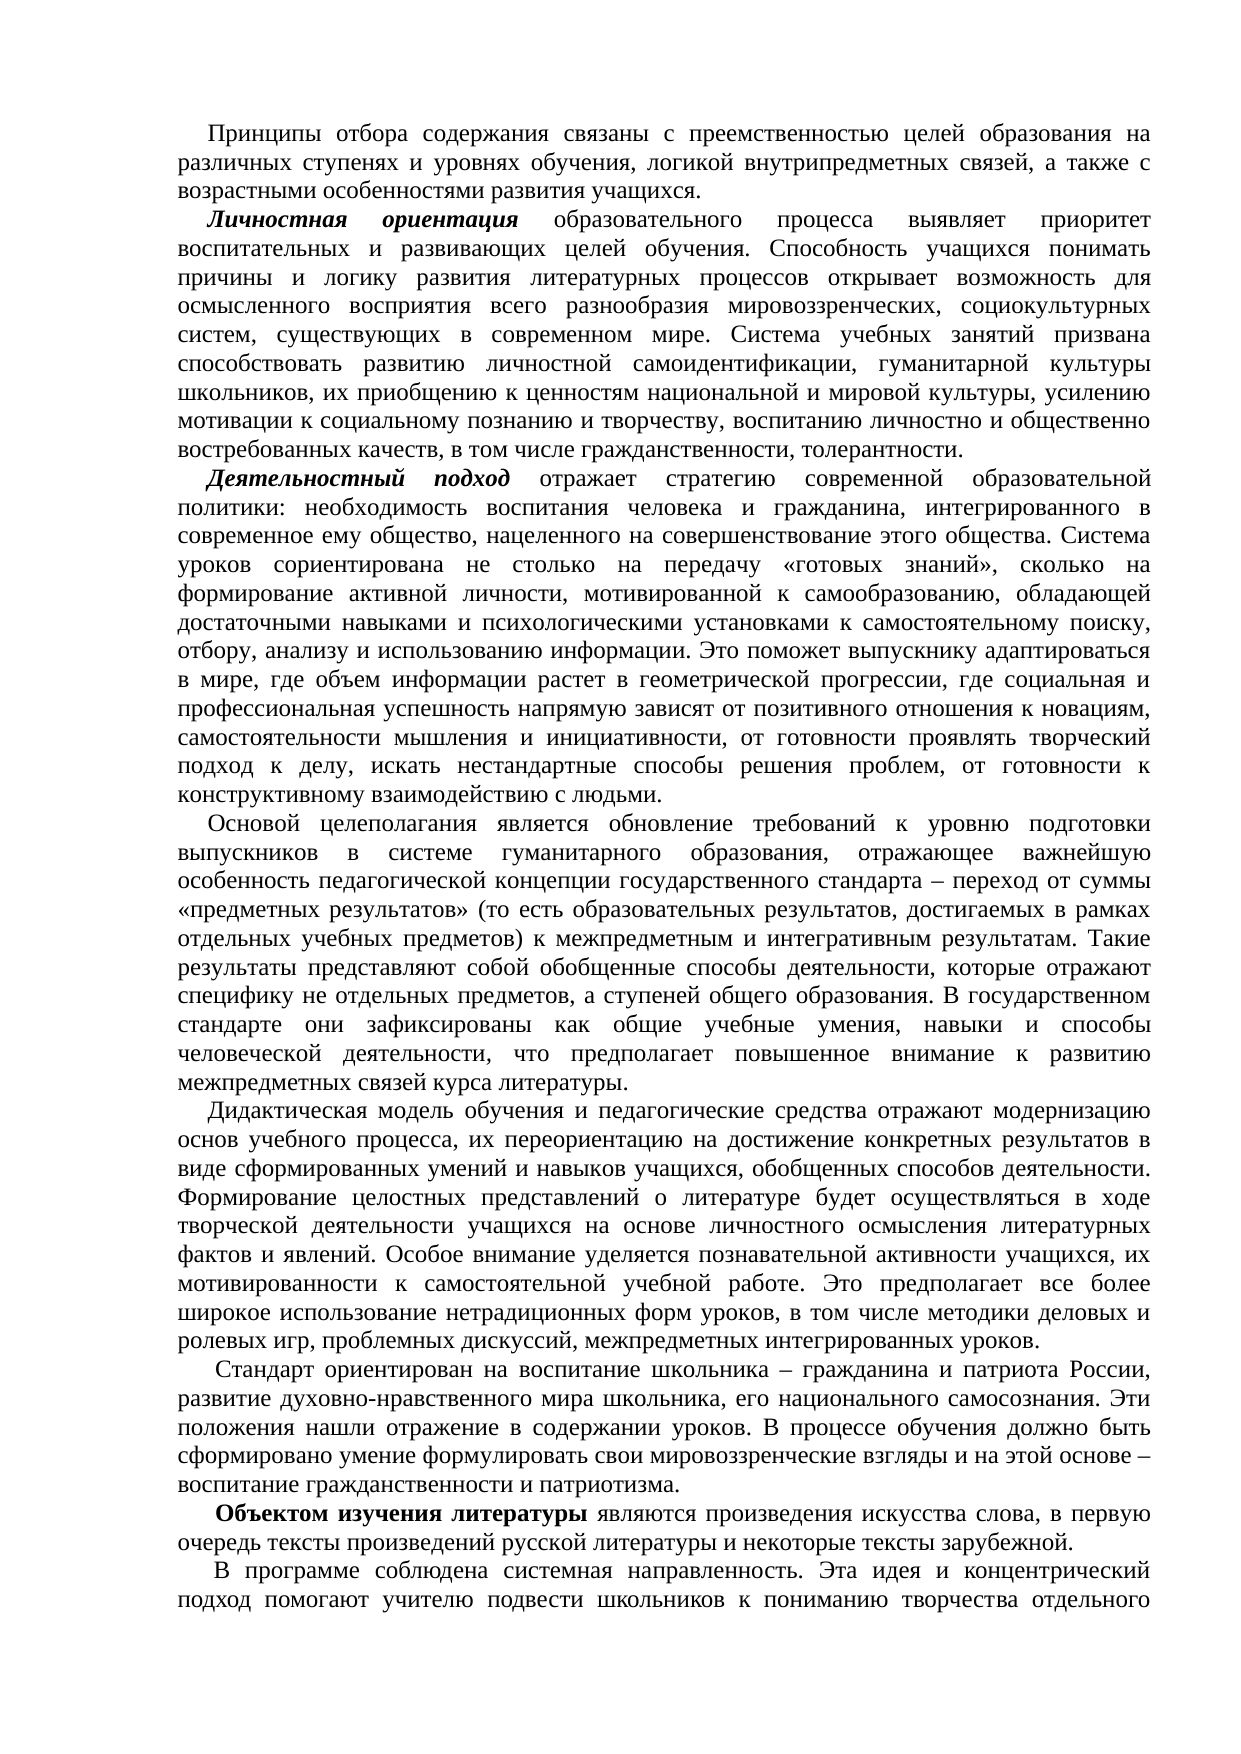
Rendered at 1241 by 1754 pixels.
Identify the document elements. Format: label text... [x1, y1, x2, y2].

text Деятельностный подход отражает стратегию современной образовательной политики: необходимость воспитания человека и гражданина, интегрированного в современное ему общество, нацеленного на совершенствование этого общества. Система уроков сориентирована не столько на передачу «готовых знаний», сколько на формирование активной личности, мотивированной к самообразованию, обладающей достаточными навыками и психологическими установками к самостоятельному поиску, отбору, анализу и использованию информации. Это поможет выпускнику адаптироваться в мире, где объем информации растет в геометрической прогрессии, где социальная и профессиональная успешность напрямую зависят от позитивного отношения к новациям, самостоятельности мышления и инициативности, от готовности проявлять творческий подход к делу, искать нестандартные способы решения проблем, от готовности к конструктивному взаимодействию с людьми. [177, 463, 1152, 808]
text Дидактическая модель обучения и педагогические средства отражают модернизацию основ учебного процесса, их переориентацию на достижение конкретных результатов в виде сформированных умений и навыков учащихся, обобщенных способов деятельности. Формирование целостных представлений о литературе будет осуществляться в ходе творческой деятельности учащихся на основе личностного осмысления литературных фактов и явлений. Особое внимание уделяется познавательной активности учащихся, их мотивированности к самостоятельной учебной работе. Это предполагает все более широкое использование нетрадиционных форм уроков, в том числе методики деловых и ролевых игр, проблемных дискуссий, межпредметных интегрированных уроков. [177, 1096, 1152, 1354]
text Личностная ориентация образовательного процесса выявляет приоритет воспитательных и развивающих целей обучения. Способность учащихся понимать причины и логику развития литературных процессов открывает возможность для осмысленного восприятия всего разнообразия мировоззренческих, социокультурных систем, существующих в современном мире. Система учебных занятий призвана способствовать развитию личностной самоидентификации, гуманитарной культуры школьников, их приобщению к ценностям национальной и мировой культуры, усилению мотивации к социальному познанию и творчеству, воспитанию личностно и общественно востребованных качеств, в том числе гражданственности, толерантности. [177, 204, 1152, 463]
text Принципы отбора содержания связаны с преемственностью целей образования на различных ступенях и уровнях обучения, логикой внутрипредметных связей, а также с возрастными особенностями развития учащихся. [177, 118, 1152, 204]
text Основой целеполагания является обновление требований к уровню подготовки выпускников в системе гуманитарного образования, отражающее важнейшую особенность педагогической концепции государственного стандарта – переход от суммы «предметных результатов» (то есть образовательных результатов, достигаемых в рамках отдельных учебных предметов) к межпредметным и интегративным результатам. Такие результаты представляют собой обобщенные способы деятельности, которые отражают специфику не отдельных предметов, а ступеней общего образования. В государственном стандарте они зафиксированы как общие учебные умения, навыки и способы человеческой деятельности, что предполагает повышенное внимание к развитию межпредметных связей курса литературы. [177, 808, 1152, 1096]
text Объектом изучения литературы являются произведения искусства слова, в первую очередь тексты произведений русской литературы и некоторые тексты зарубежной. [177, 1498, 1152, 1556]
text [177, 1556, 1150, 1613]
text Стандарт ориентирован на воспитание школьника – гражданина и патриота России, развитие духовно-нравственного мира школьника, его национального самосознания. Эти положения нашли отражение в содержании уроков. В процессе обучения должно быть сформировано умение формулировать свои мировоззренческие взгляды и на этой основе – воспитание гражданственности и патриотизма. [177, 1354, 1152, 1498]
